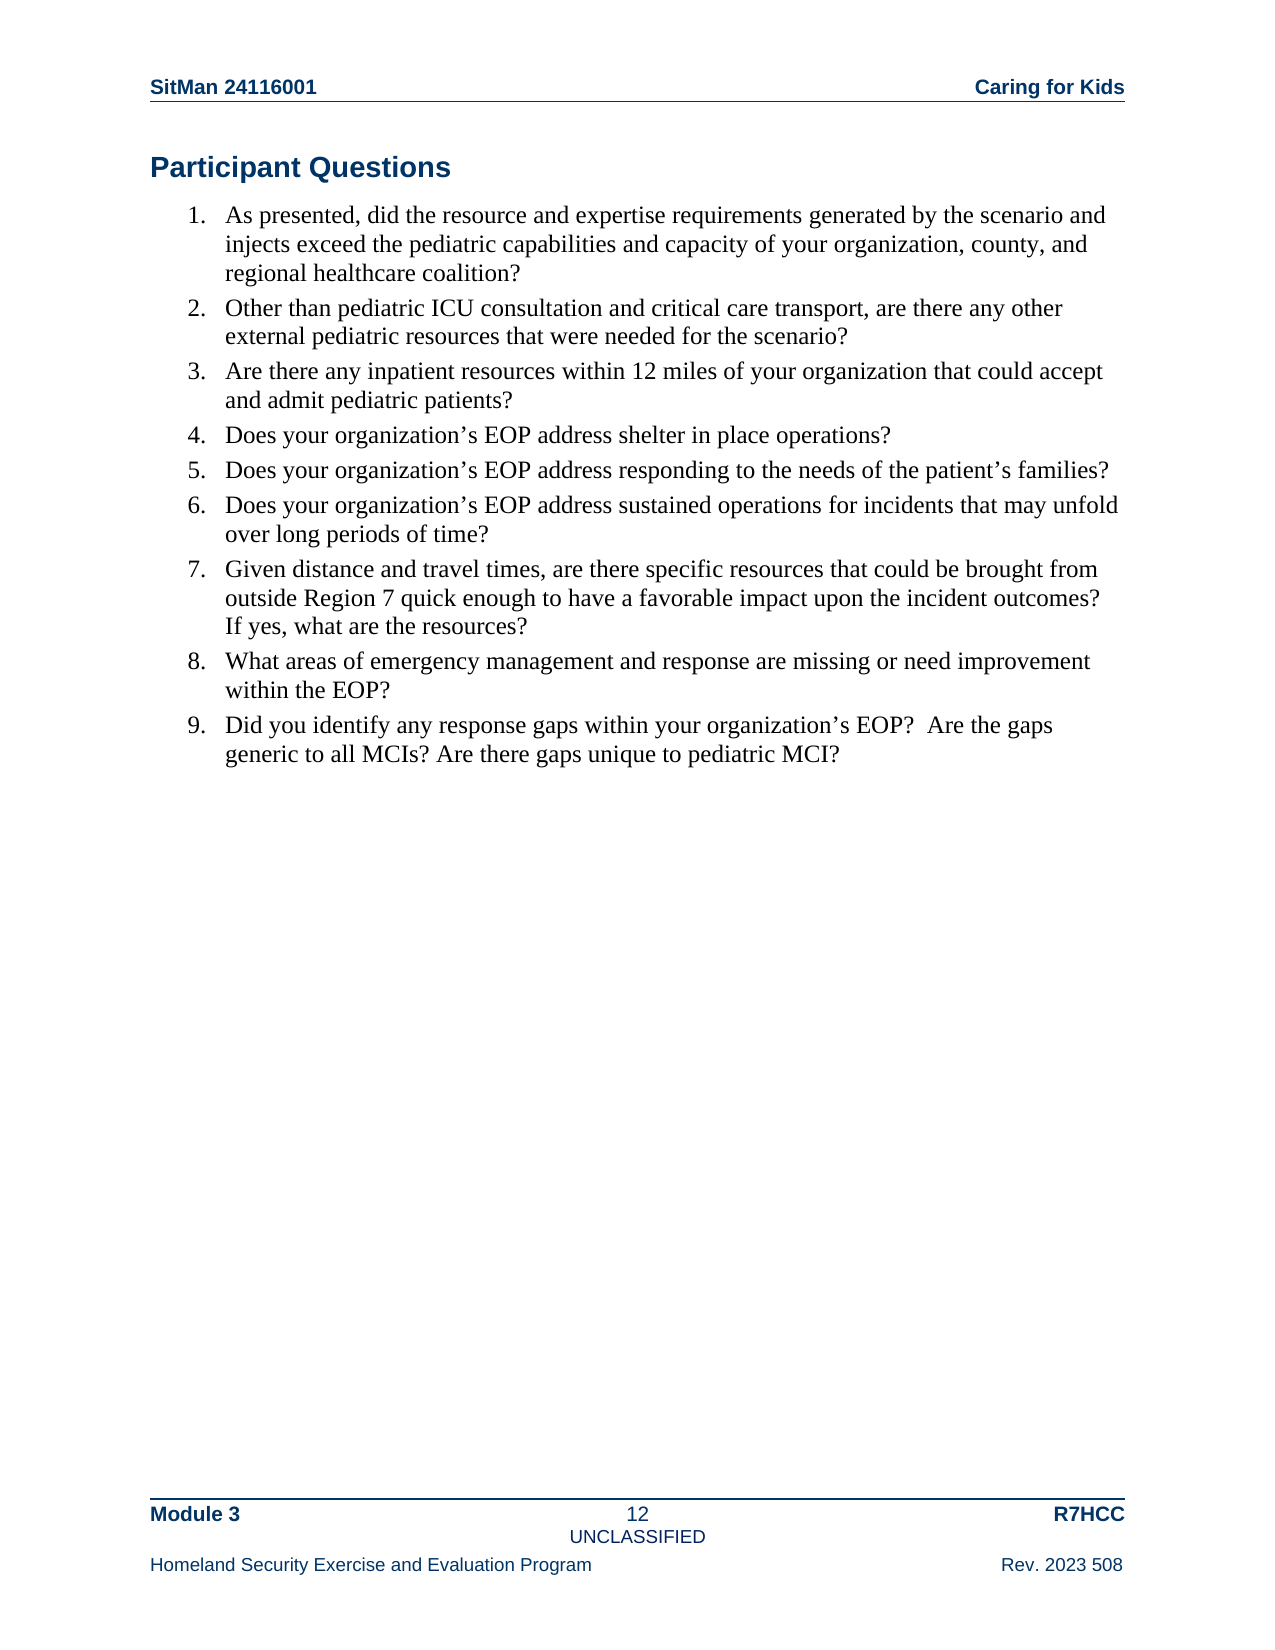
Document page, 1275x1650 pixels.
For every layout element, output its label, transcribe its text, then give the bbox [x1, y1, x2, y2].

list What areas of emergency management and response are missing or need improvement within the EOP? [187, 646, 1125, 704]
list Given distance and travel times, are there specific resources that could be brought from outside Region 7 quick enough to have a favorable impact upon the incident outcomes? If yes, what are the resources? [187, 554, 1125, 640]
list Are there any inpatient resources within 12 miles of your organization that could accept and admit pediatric patients? [187, 356, 1125, 414]
list Other than pediatric ICU consultation and critical care transport, are there any other external pediatric resources that were needed for the scenario? [187, 293, 1125, 350]
list Does your organization’s EOP address responding to the needs of the patient’s families? [187, 455, 1125, 484]
list Did you identify any response gaps within your organization’s EOP? Are the gaps generic to all MCIs? Are there gaps unique to pediatric MCI? [187, 710, 1125, 768]
list As presented, did the resource and expertise requirements generated by the scenario and injects exceed the pediatric capabilities and capacity of your organization, county, and regional healthcare coalition? [187, 200, 1125, 286]
list Does your organization’s EOP address sustained operations for incidents that may unfold over long periods of time? [187, 490, 1125, 548]
subtitle Participant Questions [150, 150, 1125, 183]
list Does your organization’s EOP address shelter in place operations? [187, 420, 1125, 449]
